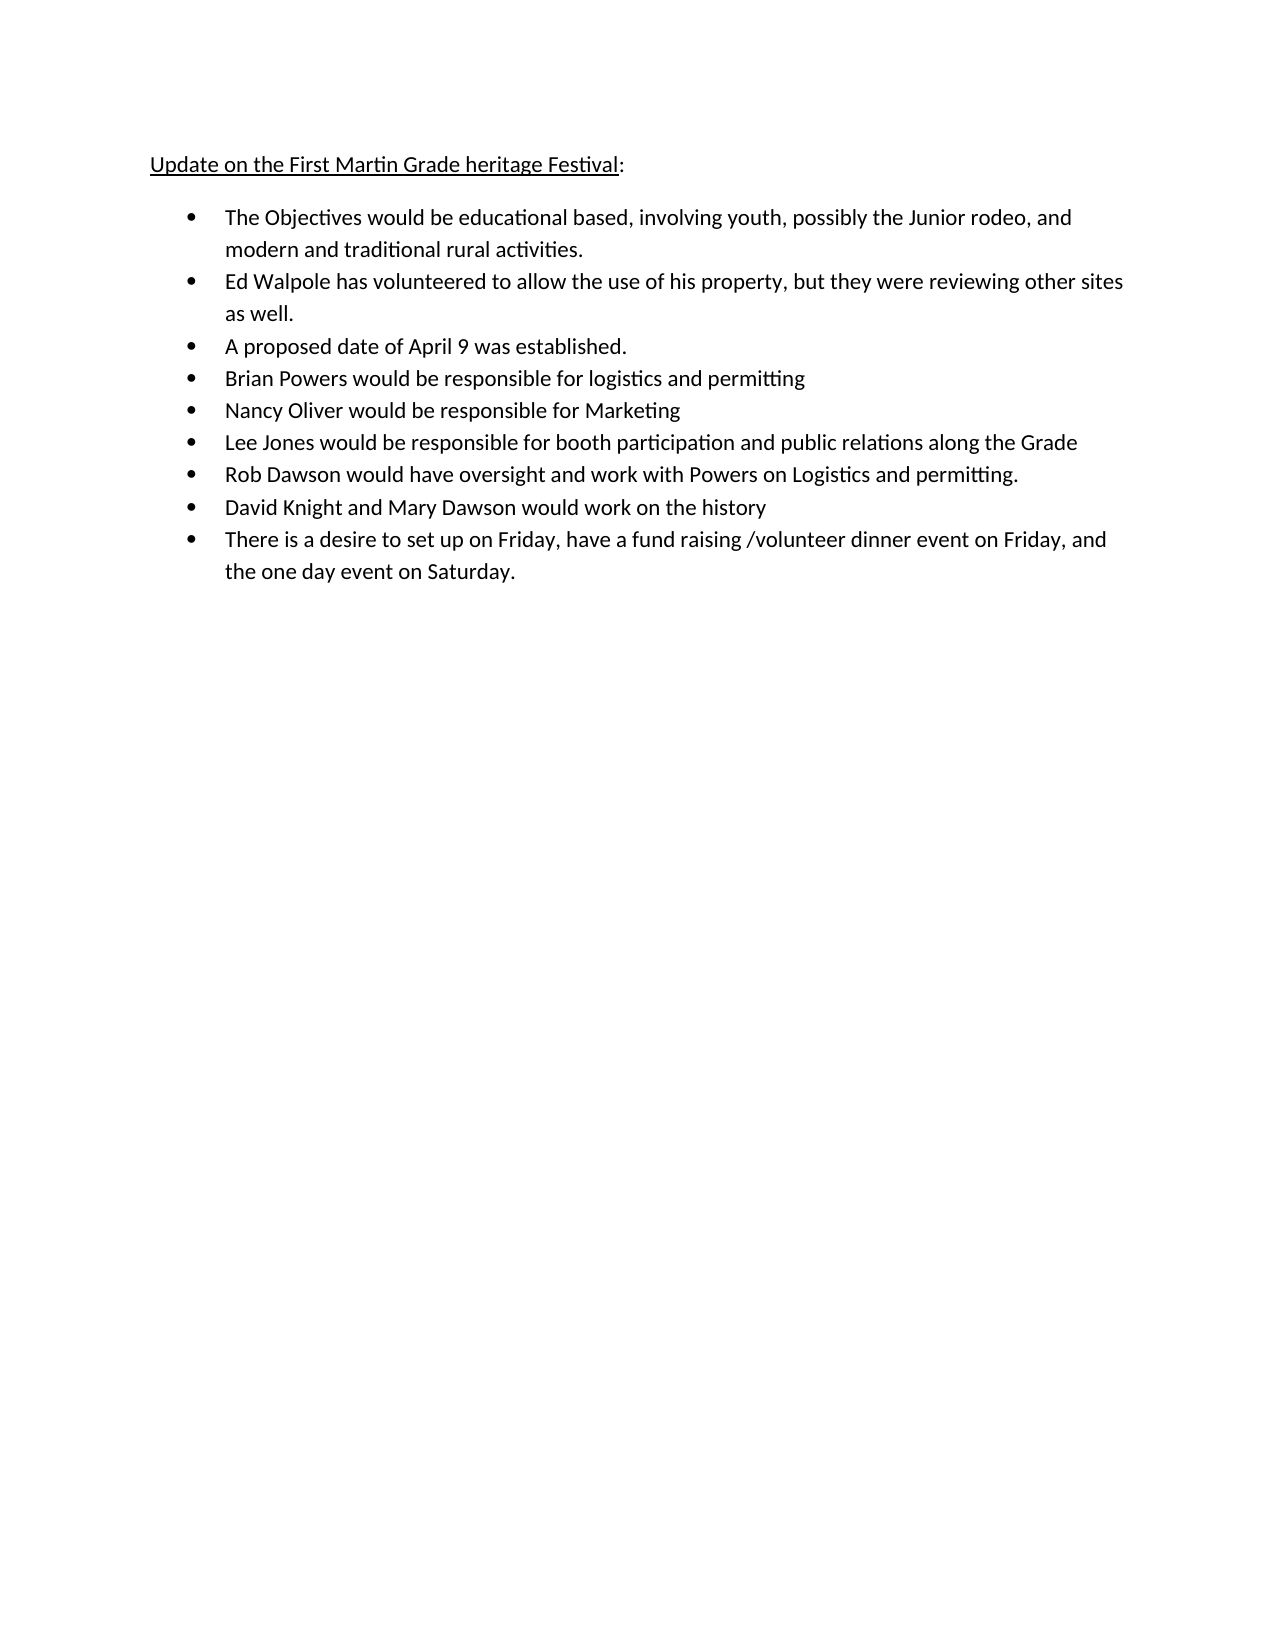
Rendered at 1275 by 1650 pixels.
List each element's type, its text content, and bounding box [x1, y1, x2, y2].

list Rob Dawson would have oversight and work with Powers on Logistics and permitting. [187, 461, 1125, 488]
list Nancy Oliver would be responsible for Marketing [187, 396, 1125, 424]
list A proposed date of April 9 was established. [187, 332, 1125, 360]
list Brian Powers would be responsible for logistics and permitting [187, 364, 1125, 392]
list David Knight and Mary Dawson would work on the history [187, 493, 1125, 521]
list Ed Walpole has volunteered to allow the use of his property, but they were reviewing other sites as well. [187, 267, 1125, 328]
list The Objectives would be educational based, involving youth, possibly the Junior rodeo, and modern and traditional rural activities. [187, 203, 1125, 263]
list Lee Jones would be responsible for booth participation and public relations along the Grade [187, 428, 1125, 456]
text Update on the First Martin Grade heritage Festival: [150, 150, 1125, 178]
list There is a desire to set up on Friday, have a fund raising /volunteer dinner event on Friday, and the one day event on Saturday. [187, 525, 1125, 585]
